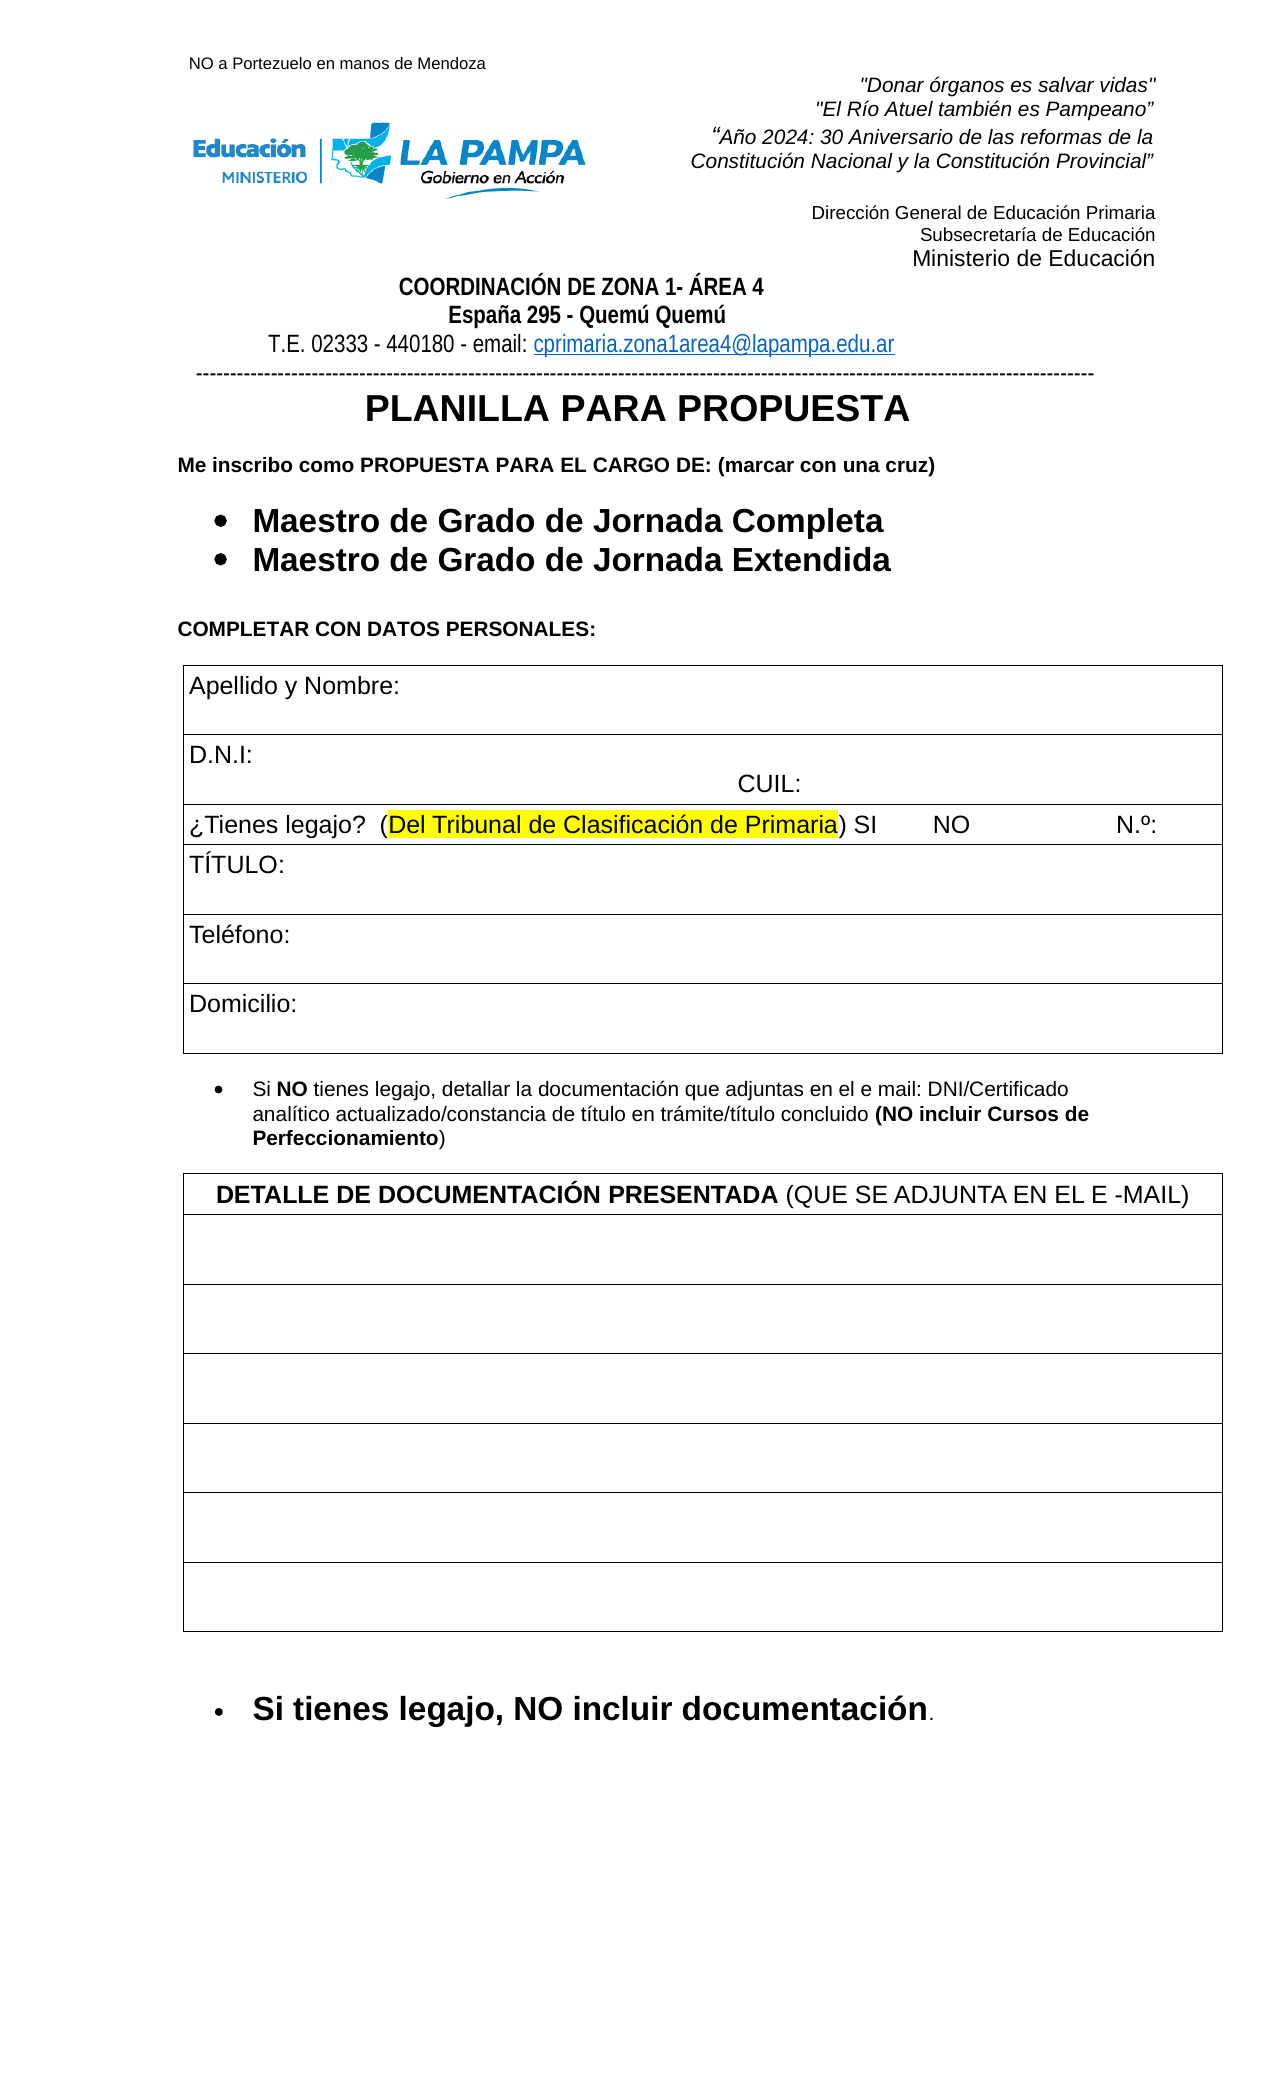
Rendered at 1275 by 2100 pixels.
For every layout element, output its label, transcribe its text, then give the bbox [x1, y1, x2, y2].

table_header DETALLE DE DOCUMENTACIÓN PRESENTADA (QUE SE ADJUNTA EN EL E -MAIL) [184, 1174, 1222, 1214]
table_cell D.N.I: CUIL: [184, 735, 1222, 803]
text ------------------------------------------------------------------------------------------------------------------------------------ [65, 357, 1098, 386]
text T.E. 02333 - 440180 - email: cprimaria.zona1area4@lapampa.edu.ar [65, 329, 1098, 357]
table_header Apellido y Nombre: [184, 666, 1222, 734]
table_cell Domicilio: [184, 984, 1222, 1053]
text España 295 - Quemú Quemú [65, 300, 1098, 329]
table_cell [184, 1354, 1222, 1422]
table_cell TÍTULO: [184, 845, 1222, 914]
table_cell [184, 1563, 1222, 1631]
table_cell [184, 1424, 1222, 1492]
list Maestro de Grado de Jornada Extendida [215, 540, 1098, 578]
picture [188, 120, 589, 204]
list Si NO tienes legajo, detallar la documentación que adjuntas en el e mail: DNI/Certificado analítico actualizado/constancia de título en trámite/título concluido (NO incluir Cursos de Perfeccionamiento) [215, 1077, 1098, 1149]
text COORDINACIÓN DE ZONA 1- ÁREA 4 [65, 272, 1098, 300]
text PLANILLA PARA PROPUESTA [177, 386, 1098, 429]
table_header NO a Portezuelo en manos de Mendoza [177, 54, 666, 121]
list Si tienes legajo, NO incluir documentación. [215, 1689, 1098, 1727]
table_cell [184, 1215, 1222, 1283]
table_cell ¿Tienes legajo? (Del Tribunal de Clasificación de Primaria) SI NO N.º: [184, 805, 1222, 844]
table_cell “Año 2024: 30 Aniversario de las reformas de la Constitución Nacional y la Constitución Provincial” Dirección General de Educación Primaria Subsecretaría de Educación Ministerio de Educación [666, 121, 1167, 272]
table_cell [184, 1493, 1222, 1561]
table_header "Donar órganos es salvar vidas" "El Río Atuel también es Pampeano” [666, 54, 1167, 121]
text COMPLETAR CON DATOS PERSONALES: [177, 617, 1098, 641]
list Maestro de Grado de Jornada Completa [215, 501, 1098, 540]
table_cell Teléfono: [184, 915, 1222, 983]
table_cell [177, 121, 666, 272]
text Me inscribo como PROPUESTA PARA EL CARGO DE: (marcar con una cruz) [177, 453, 1098, 477]
table_cell [184, 1285, 1222, 1353]
